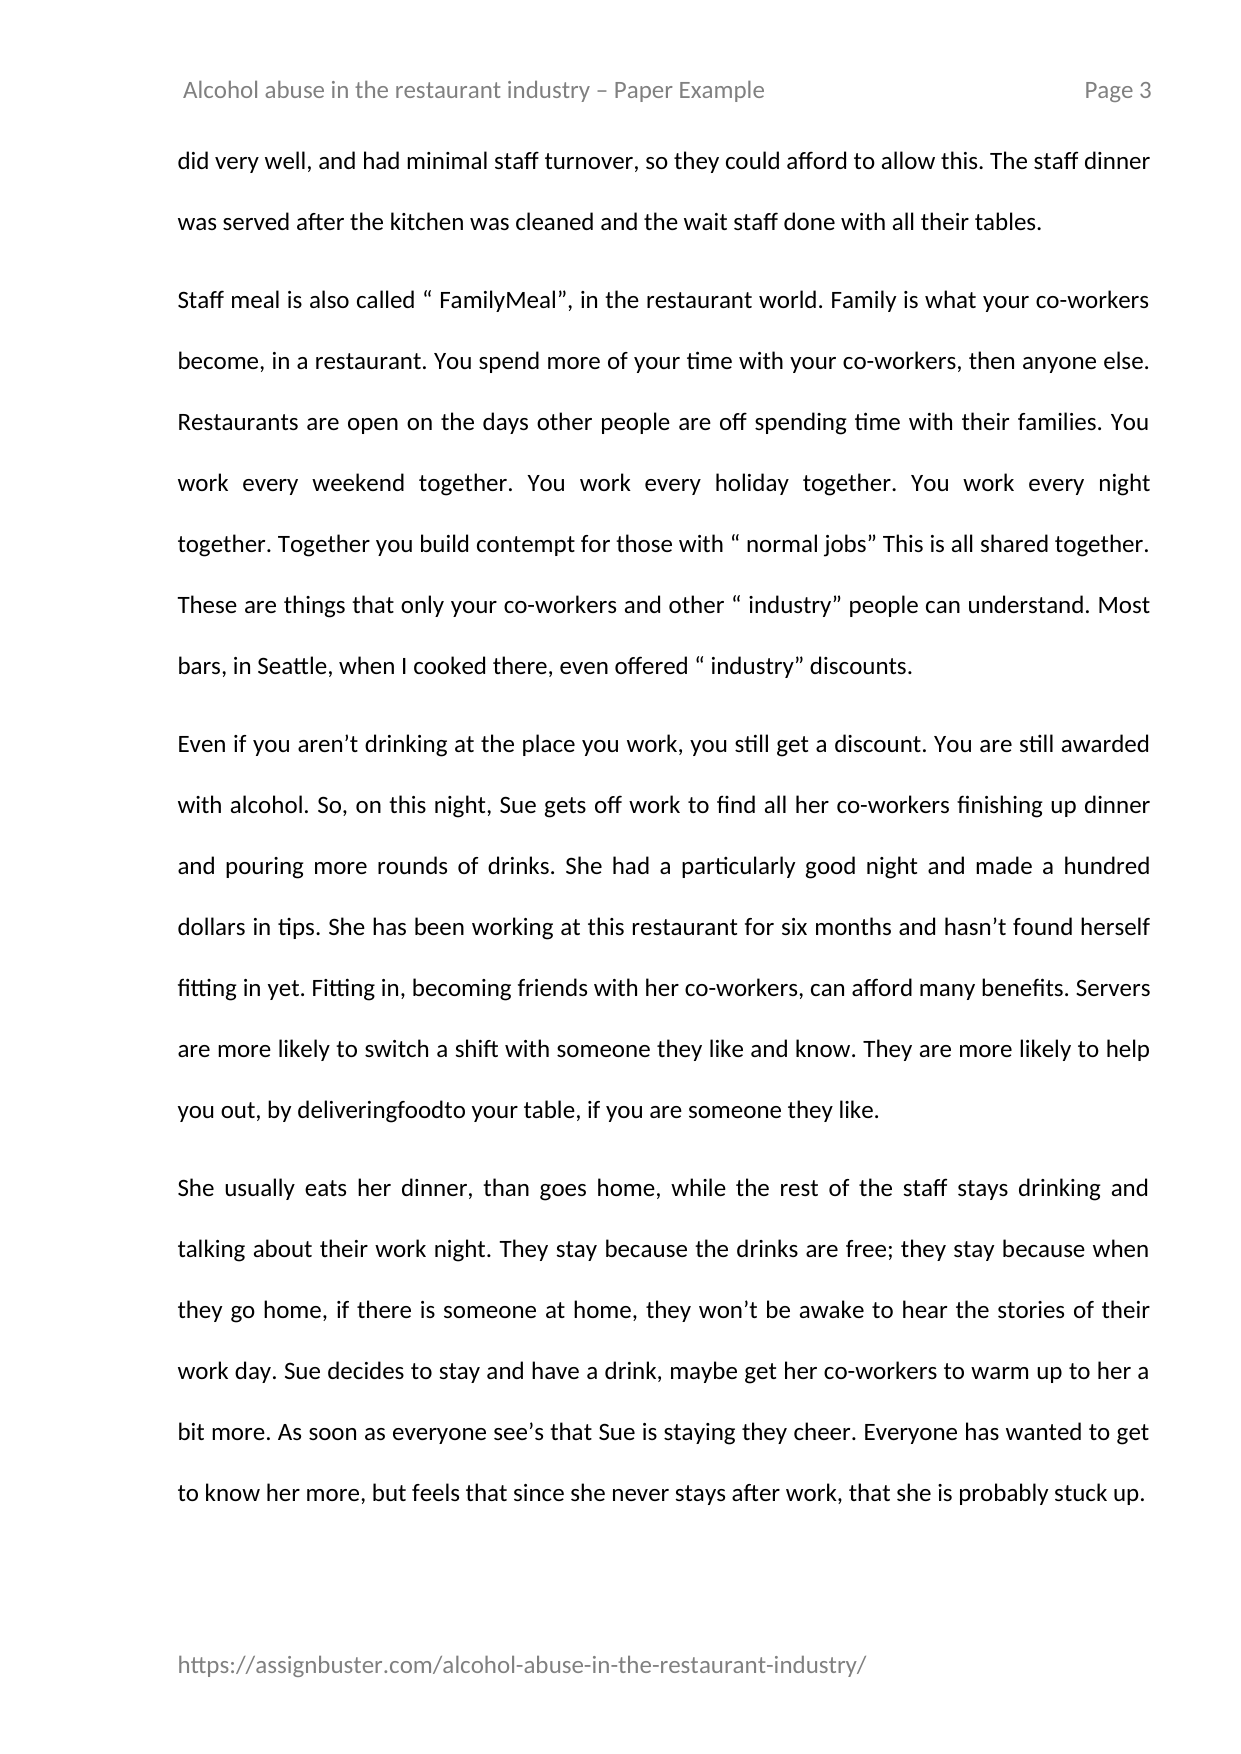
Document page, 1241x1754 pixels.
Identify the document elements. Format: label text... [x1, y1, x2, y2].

text She usually eats her dinner, than goes home, while the rest of the staff stays drinking and talking about their work night. They stay because the drinks are free; they stay because when they go home, if there is someone at home, they won’t be awake to hear the stories of their work day. Sue decides to stay and have a drink, maybe get her co-workers to warm up to her a bit more. As soon as everyone see’s that Sue is staying they cheer. Everyone has wanted to get to know her more, but feels that since she never stays after work, that she is probably stuck up. [177, 1172, 1152, 1507]
text Even if you aren’t drinking at the place you work, you still get a discount. You are still awarded with alcohol. So, on this night, Sue gets off work to find all her co-workers finishing up dinner and pouring more rounds of drinks. She had a particularly good night and made a hundred dollars in tips. She has been working at this restaurant for six months and hasn’t found herself fitting in yet. Fitting in, becoming friends with her co-workers, can afford many benefits. Servers are more likely to switch a shift with someone they like and know. They are more likely to help you out, by deliveringfoodto your table, if you are someone they like. [177, 728, 1152, 1124]
text Staff meal is also called “ FamilyMeal”, in the restaurant world. Family is what your co-workers become, in a restaurant. You spend more of your time with your co-workers, then anyone else. Restaurants are open on the days other people are off spending time with their families. You work every weekend together. You work every holiday together. You work every night together. Together you build contempt for those with “ normal jobs” This is all shared together. These are things that only your co-workers and other “ industry” people can understand. Most bars, in Seattle, when I cooked there, even offered “ industry” discounts. [177, 284, 1152, 681]
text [177, 145, 1152, 237]
